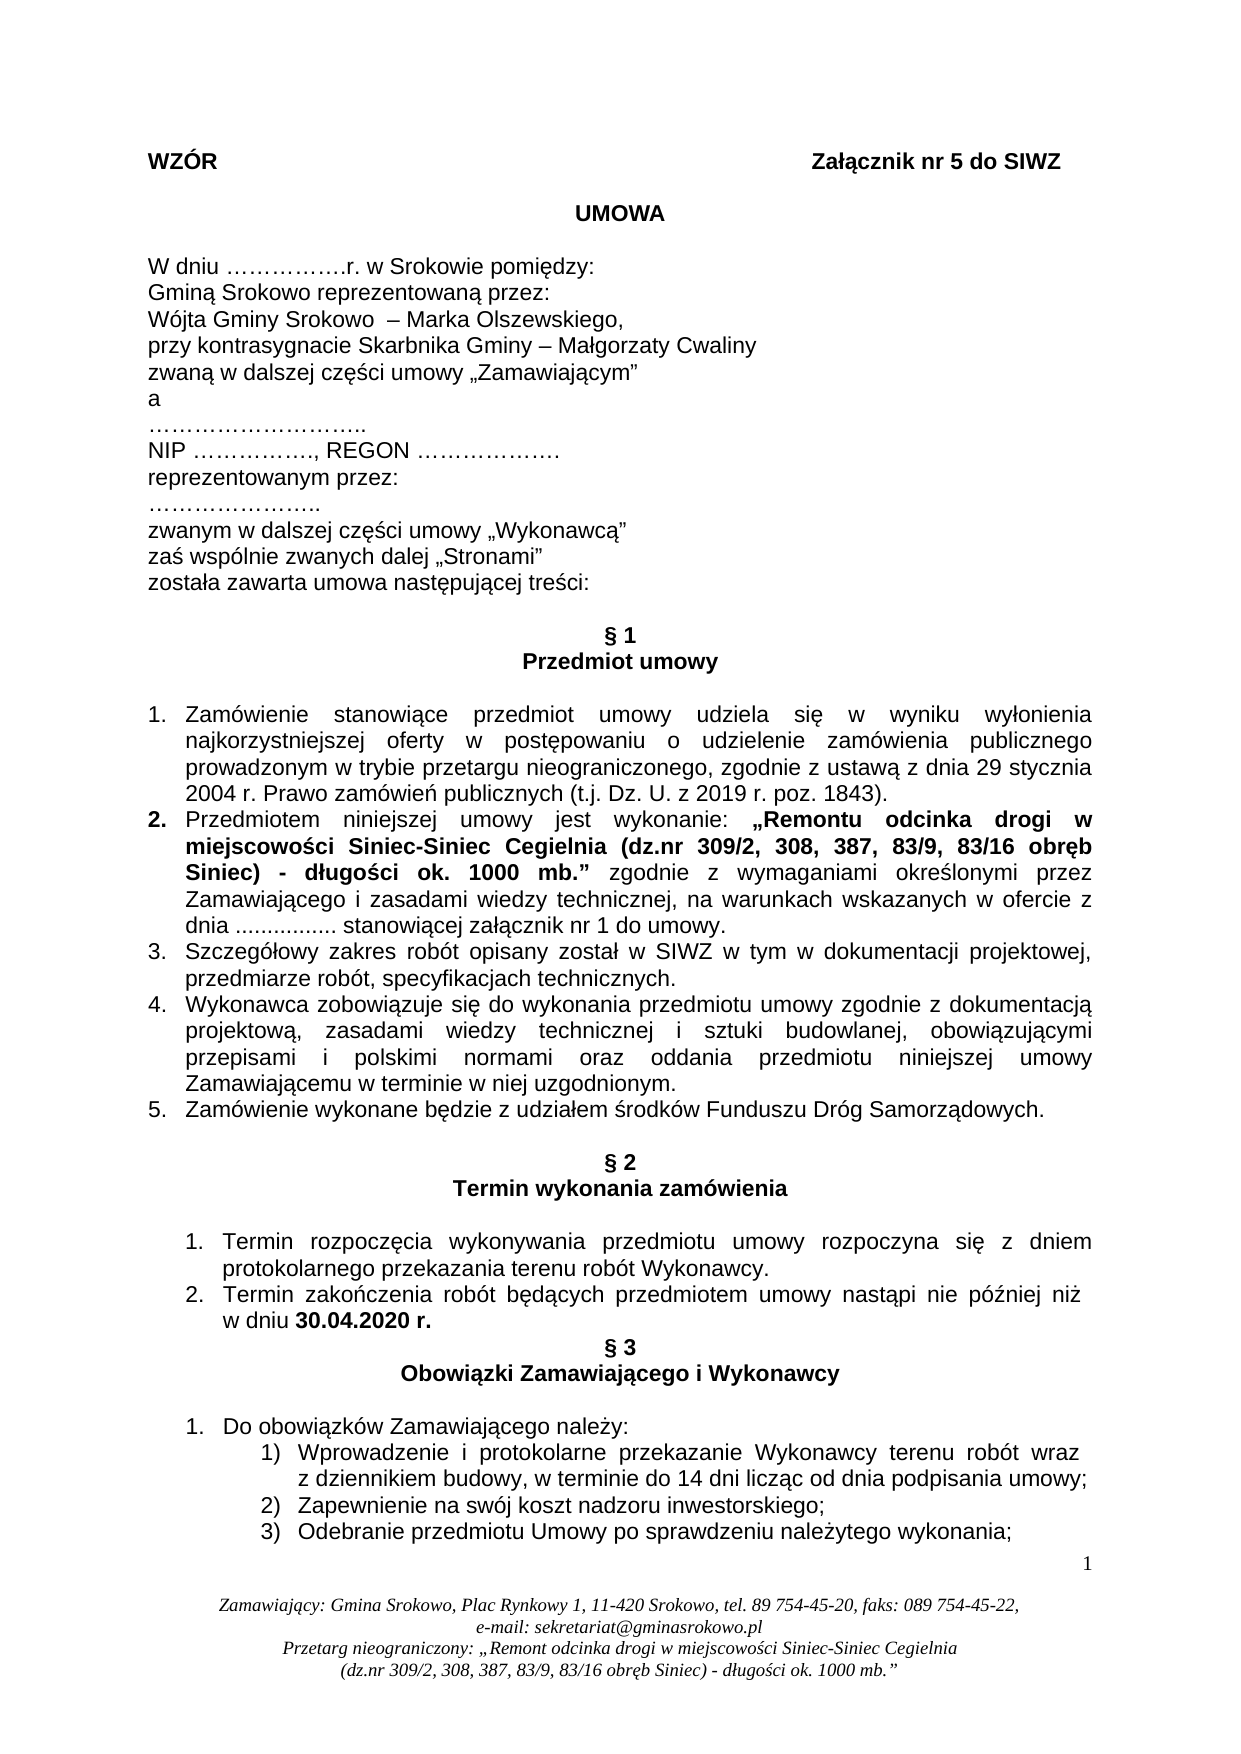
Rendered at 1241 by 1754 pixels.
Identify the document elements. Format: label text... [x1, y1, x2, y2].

text Obowiązki Zamawiającego i Wykonawcy [148, 1360, 1093, 1386]
text przy kontrasygnacie Skarbnika Gminy – Małgorzaty Cwaliny [148, 332, 1093, 358]
list Zamówienie stanowiące przedmiot umowy udziela się w wyniku wyłonienia najkorzystniejszej oferty w postępowaniu o udzielenie zamówienia publicznego prowadzonym w trybie przetargu nieograniczonego, zgodnie z ustawą z dnia 29 stycznia 2004 r. Prawo zamówień publicznych (t.j. Dz. U. z 2019 r. poz. 1843). [148, 701, 1093, 806]
text reprezentowanym przez: [148, 464, 1093, 490]
text § 1 [148, 622, 1093, 648]
list Termin zakończenia robót będących przedmiotem umowy nastąpi nie później niż w dniu 30.04.2020 r. [185, 1281, 1093, 1333]
text Gminą Srokowo reprezentowaną przez: [148, 279, 1093, 306]
text Przedmiot umowy [148, 648, 1093, 675]
text W dniu …………….r. w Srokowie pomiędzy: [148, 253, 1093, 279]
text ……………………….. [148, 411, 1093, 437]
list Wprowadzenie i protokolarne przekazanie Wykonawcy terenu robót wraz z dziennikiem budowy, w terminie do 14 dni licząc od dnia podpisania umowy; [260, 1439, 1093, 1492]
text zwanym w dalszej części umowy „Wykonawcą” [148, 517, 1093, 543]
text ………………….. [148, 490, 1093, 517]
text Termin wykonania zamówienia [148, 1175, 1093, 1202]
text zaś wspólnie zwanych dalej „Stronami” [148, 543, 1093, 569]
list Do obowiązków Zamawiającego należy: [185, 1413, 1093, 1439]
text NIP ……………., REGON ………………. [148, 437, 1093, 464]
list Termin rozpoczęcia wykonywania przedmiotu umowy rozpoczyna się z dniem protokolarnego przekazania terenu robót Wykonawcy. [185, 1228, 1093, 1281]
list Odebranie przedmiotu Umowy po sprawdzeniu należytego wykonania; [260, 1518, 1093, 1544]
list Przedmiotem niniejszej umowy jest wykonanie: „Remontu odcinka drogi w miejscowości Siniec-Siniec Cegielnia (dz.nr 309/2, 308, 387, 83/9, 83/16 obręb Siniec) - długości ok. 1000 mb.” zgodnie z wymaganiami określonymi przez Zamawiającego i zasadami wiedzy technicznej, na warunkach wskazanych w ofercie z dnia ................ stanowiącej załącznik nr 1 do umowy. [148, 806, 1093, 938]
text WZÓR Załącznik nr 5 do SIWZ [148, 148, 1093, 174]
text Wójta Gminy Srokowo – Marka Olszewskiego, [148, 306, 1093, 332]
text została zawarta umowa następującej treści: [148, 569, 1093, 596]
text a [148, 385, 1093, 411]
list Wykonawca zobowiązuje się do wykonania przedmiotu umowy zgodnie z dokumentacją projektową, zasadami wiedzy technicznej i sztuki budowlanej, obowiązującymi przepisami i polskimi normami oraz oddania przedmiotu niniejszej umowy Zamawiającemu w terminie w niej uzgodnionym. [148, 991, 1093, 1096]
text § 2 [148, 1149, 1093, 1175]
list Szczegółowy zakres robót opisany został w SIWZ w tym w dokumentacji projektowej, przedmiarze robót, specyfikacjach technicznych. [148, 938, 1093, 991]
text UMOWA [148, 200, 1093, 227]
list Zamówienie wykonane będzie z udziałem środków Funduszu Dróg Samorządowych. [148, 1096, 1093, 1123]
text zwaną w dalszej części umowy „Zamawiającym” [148, 358, 1093, 385]
list Zapewnienie na swój koszt nadzoru inwestorskiego; [260, 1492, 1093, 1518]
text § 3 [148, 1333, 1093, 1360]
